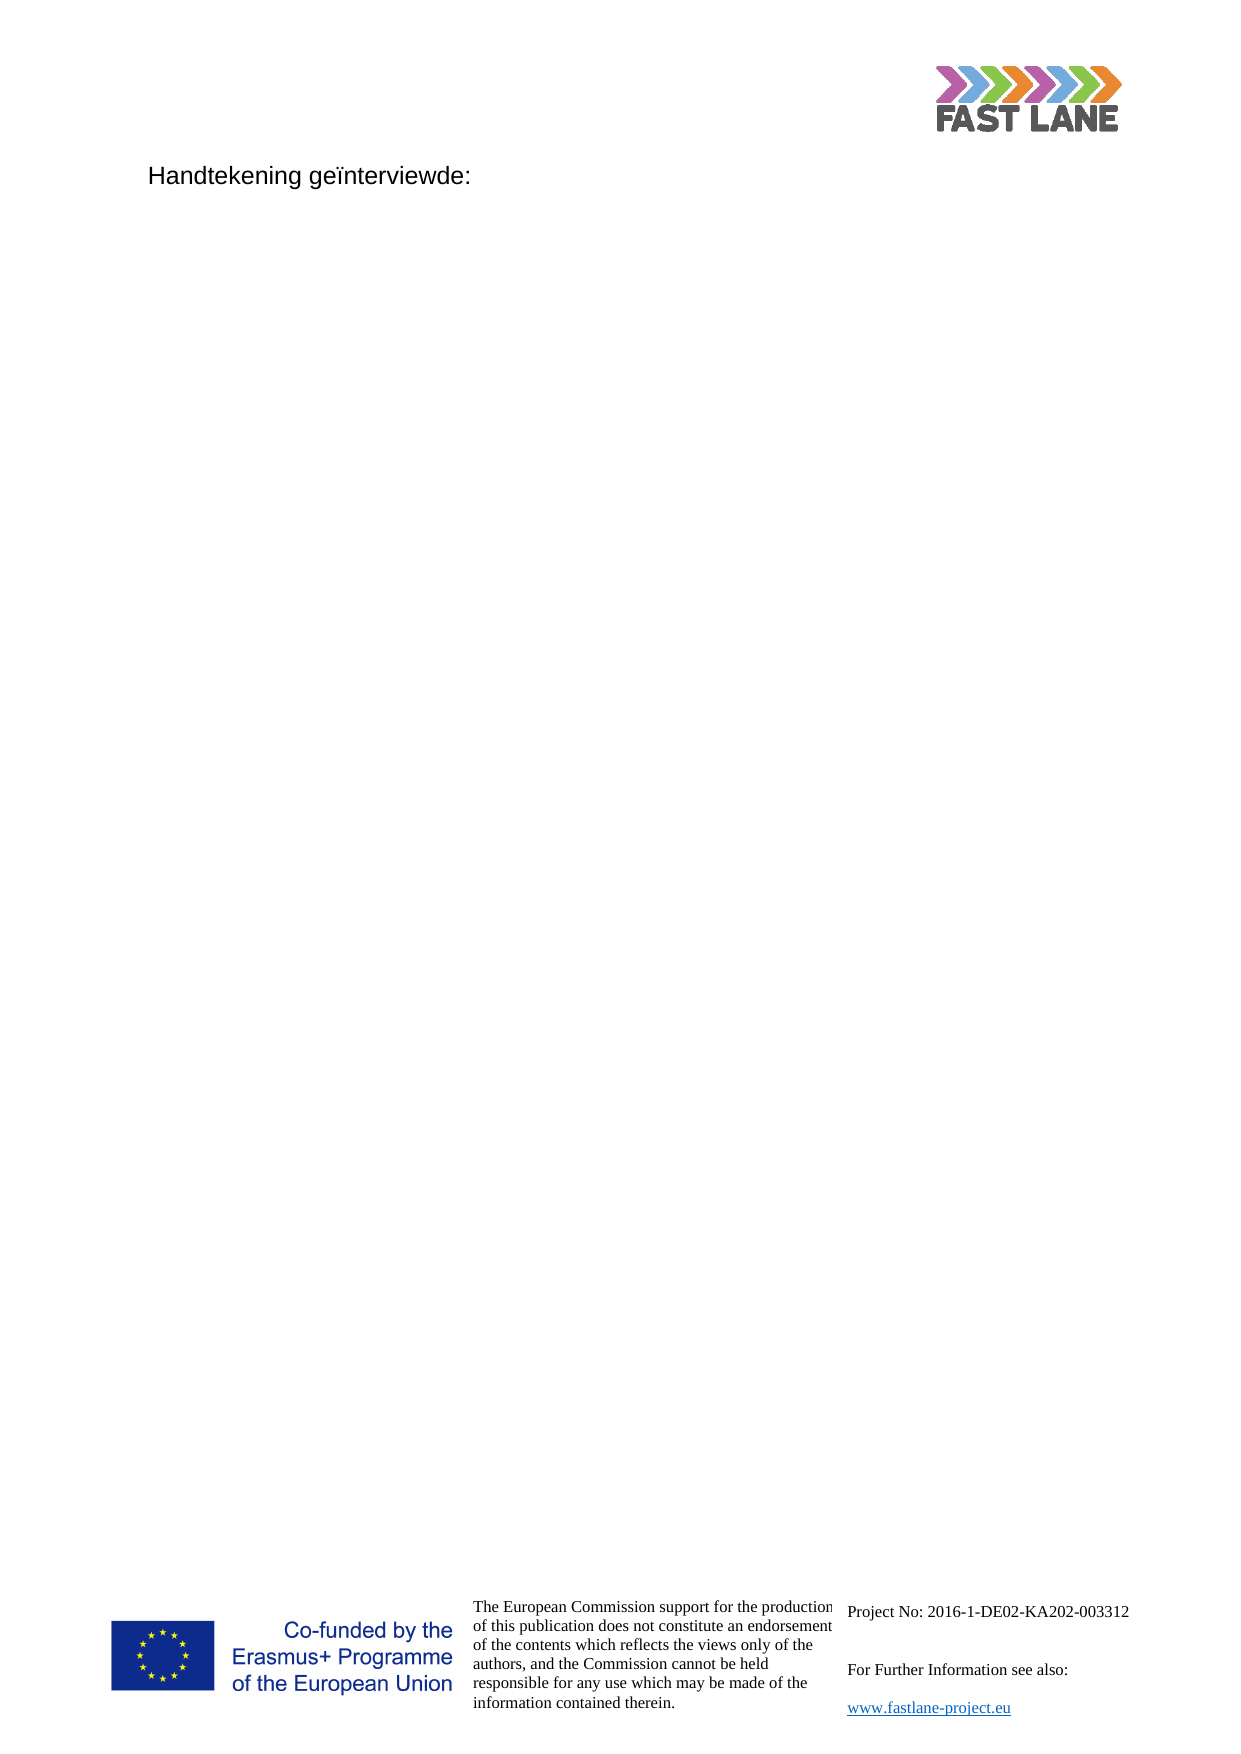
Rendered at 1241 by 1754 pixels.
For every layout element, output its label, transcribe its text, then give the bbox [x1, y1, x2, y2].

picture [919, 50, 1135, 155]
text Handtekening geïnterviewde: [148, 161, 1107, 190]
picture [90, 1601, 458, 1711]
